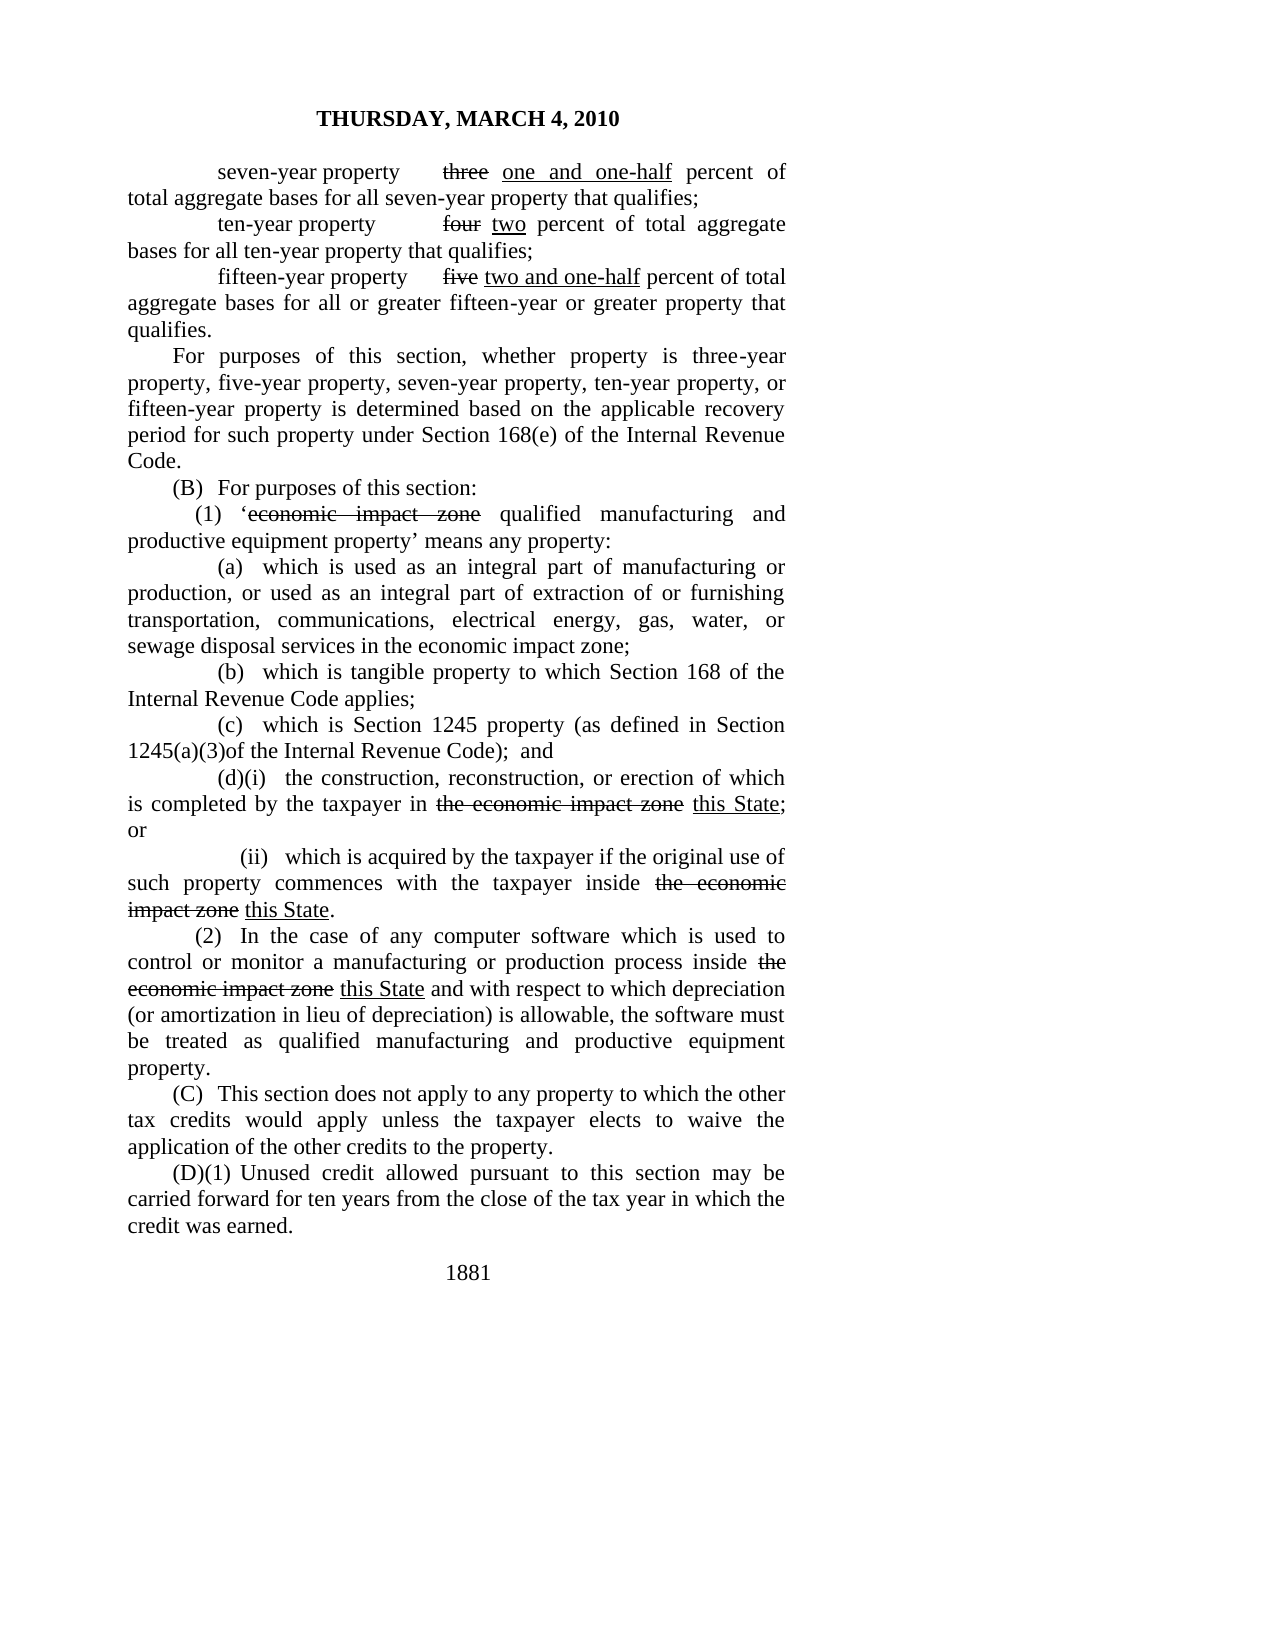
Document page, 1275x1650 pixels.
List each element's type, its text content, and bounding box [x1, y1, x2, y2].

text (c) which is Section 1245 property (as defined in Section 1245(a)(3)of the Internal Revenue Code); and [127, 711, 786, 764]
text (d)(i) the construction, reconstruction, or erection of which is completed by the taxpayer in the economic impact zone this State; or [127, 764, 786, 843]
text (2) In the case of any computer software which is used to control or monitor a manufacturing or production process inside the economic impact zone this State and with respect to which depreciation (or amortization in lieu of depreciation) is allowable, the software must be treated as qualified manufacturing and productive equipment property. [127, 922, 786, 1080]
text (b) which is tangible property to which Section 168 of the Internal Revenue Code applies; [127, 658, 786, 711]
text (ii) which is acquired by the taxpayer if the original use of such property commences with the taxpayer inside the economic impact zone this State. [127, 843, 786, 922]
text ten-year property four two percent of total aggregate bases for all ten-year property that qualifies; [127, 210, 786, 263]
text (C) This section does not apply to any property to which the other tax credits would apply unless the taxpayer elects to waive the application of the other credits to the property. [127, 1080, 786, 1159]
text fifteen-year property five two and one-half percent of total aggregate bases for all or greater fifteen-year or greater property that qualifies. [127, 263, 786, 342]
text (D)(1) Unused credit allowed pursuant to this section may be carried forward for ten years from the close of the tax year in which the credit was earned. [127, 1159, 786, 1238]
text (a) which is used as an integral part of manufacturing or production, or used as an integral part of extraction of or furnishing transportation, communications, electrical energy, gas, water, or sewage disposal services in the economic impact zone; [127, 553, 786, 658]
text For purposes of this section, whether property is three-year property, five-year property, seven-year property, ten-year property, or fifteen-year property is determined based on the applicable recovery period for such property under Section 168(e) of the Internal Revenue Code. [127, 342, 786, 474]
text (B) For purposes of this section: [127, 474, 786, 500]
text (1) ‘economic impact zone qualified manufacturing and productive equipment property’ means any property: [127, 500, 786, 553]
text seven-year property three one and one-half percent of total aggregate bases for all seven-year property that qualifies; [127, 158, 786, 210]
